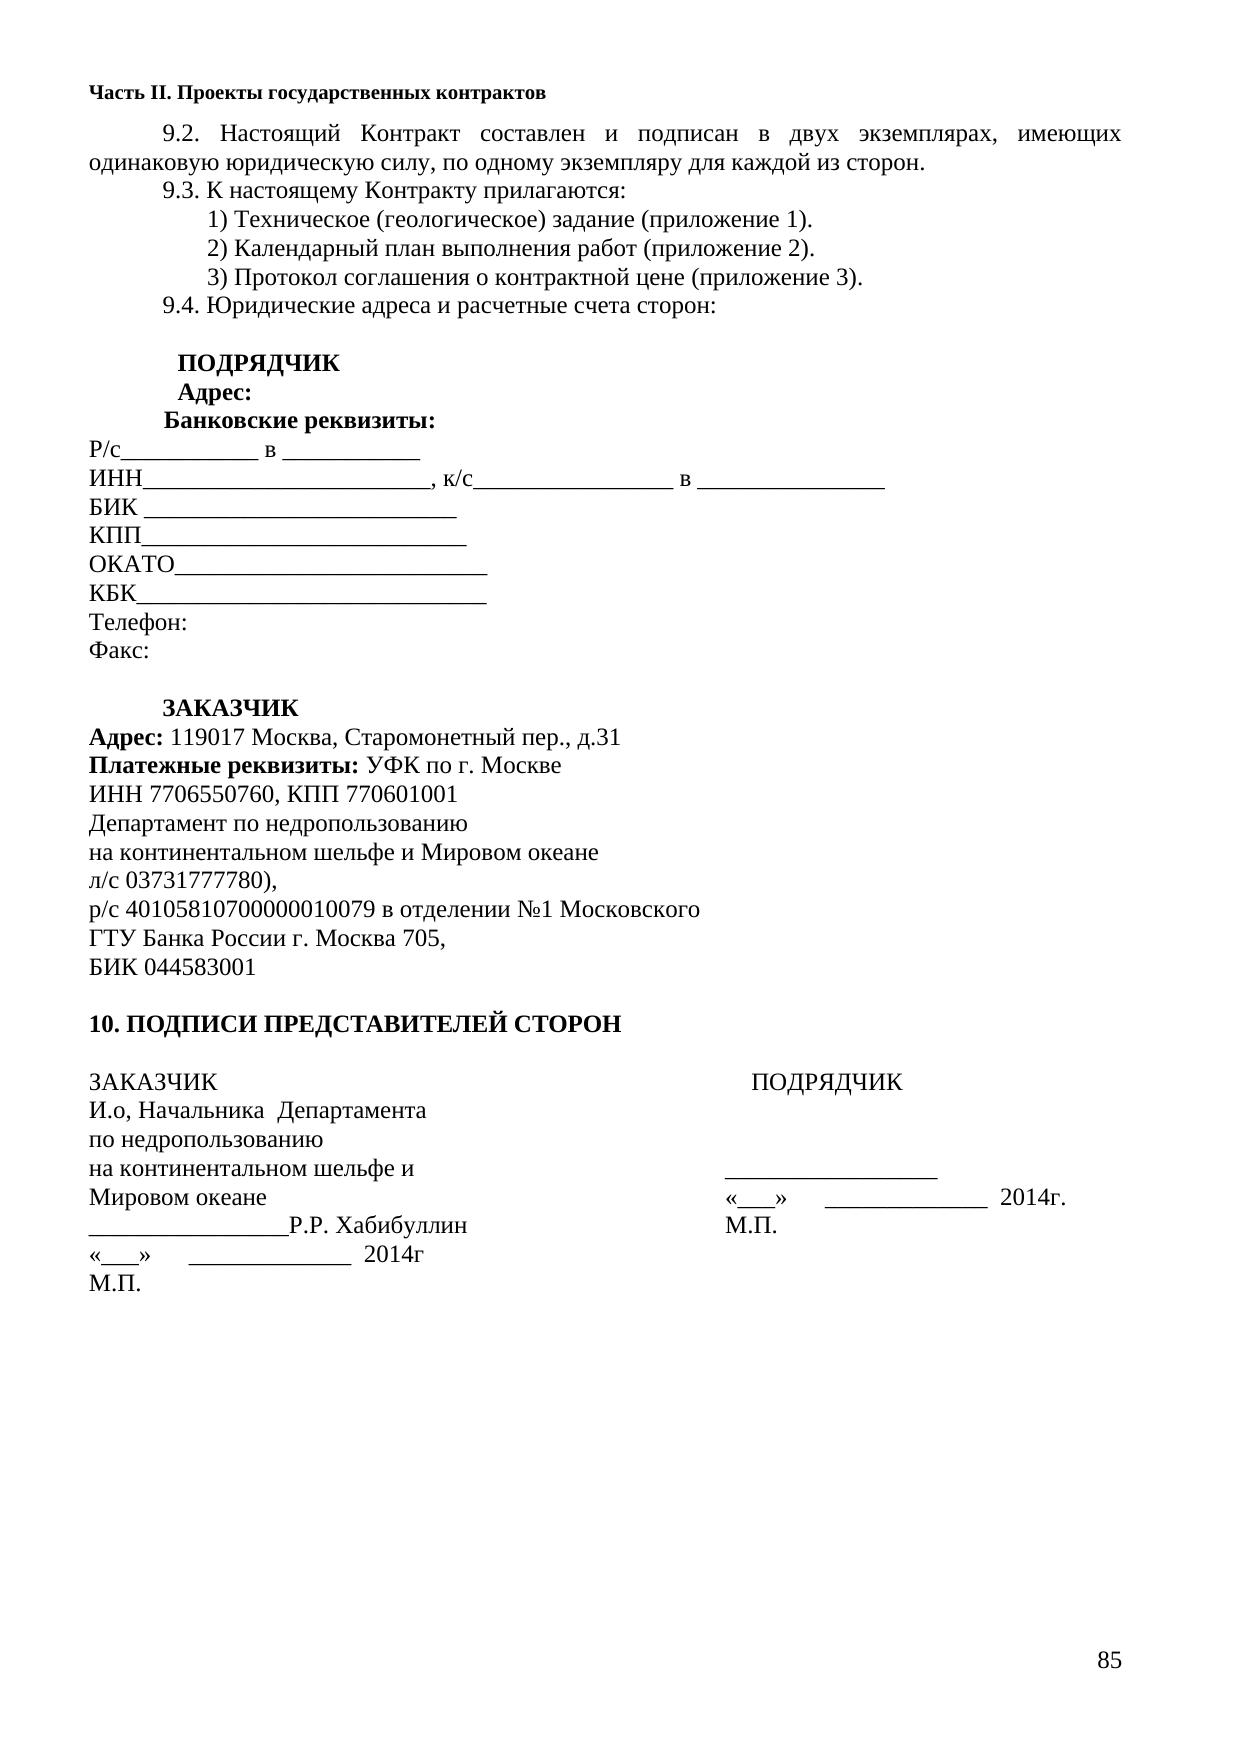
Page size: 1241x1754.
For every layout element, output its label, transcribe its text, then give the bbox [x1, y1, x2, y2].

text Телефон: [89, 607, 1122, 636]
text 2) Календарный план выполнения работ (приложение 2). [89, 233, 1122, 262]
subtitle Банковские реквизиты: [89, 406, 1122, 434]
text БИК _________________________ [89, 492, 1122, 521]
text Факс: [89, 636, 1122, 664]
text ИНН 7706550760, КПП 770601001 [89, 779, 1122, 808]
text 9.3. К настоящему Контракту прилагаются: [89, 176, 1122, 204]
text КПП__________________________ [89, 521, 1122, 549]
text 3) Протокол соглашения о контрактной цене (приложение 3). [89, 262, 1122, 291]
text ОКАТО_________________________ [89, 549, 1122, 578]
text БИК 044583001 [89, 952, 1122, 981]
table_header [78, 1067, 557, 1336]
subtitle 10. ПОДПИСИ ПРЕДСТАВИТЕЛЕЙ СТОРОН [89, 1009, 1122, 1038]
text 1) Техническое (геологическое) задание (приложение 1). [89, 204, 1122, 233]
text Платежные реквизиты: УФК по г. Москве [89, 751, 1122, 779]
text ГТУ Банка России г. Москва 705, [89, 923, 1122, 952]
text Адрес: 119017 Москва, Старомонетный пер., д.31 [89, 722, 1122, 751]
text р/с 40105810700000010079 в отделении №1 Московского [89, 894, 1122, 923]
text 9.4. Юридические адреса и расчетные счета сторон: [89, 291, 1122, 319]
text 9.2. Настоящий Контракт составлен и подписан в двух экземплярах, имеющих одинаковую юридическую силу, по одному экземпляру для каждой из сторон. [89, 118, 1122, 176]
text ИНН_______________________, к/с________________ в _______________ [89, 463, 1122, 492]
text Департамент по недропользованию [89, 808, 1122, 837]
text КБК____________________________ [89, 578, 1122, 607]
text ЗАКАЗЧИК [89, 693, 1122, 722]
text л/с 03731777780), [89, 866, 1122, 894]
text Адрес: [89, 377, 1122, 406]
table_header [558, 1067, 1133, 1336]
text ПОДРЯДЧИК [89, 348, 1122, 377]
text Р/с___________ в ___________ [89, 434, 1122, 463]
text на континентальном шельфе и Мировом океане [89, 837, 1122, 866]
